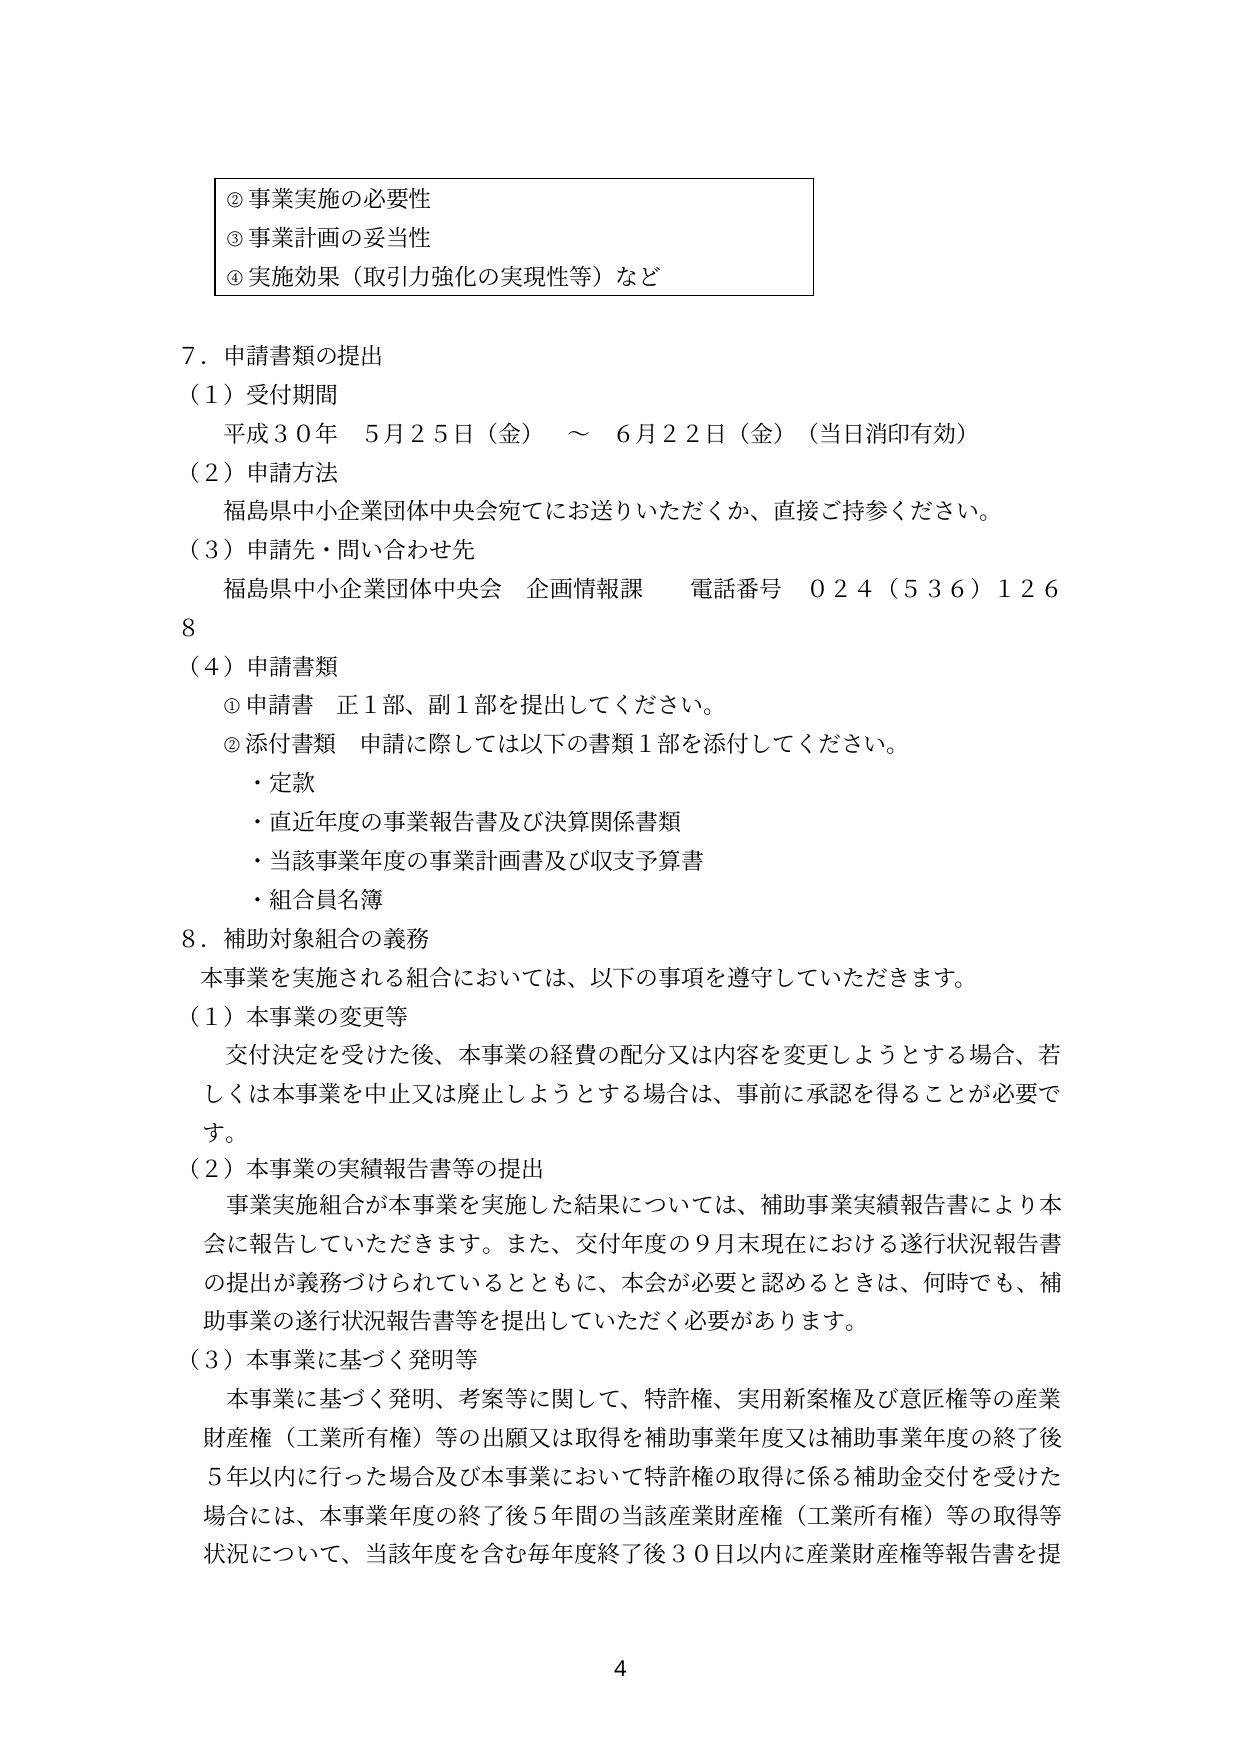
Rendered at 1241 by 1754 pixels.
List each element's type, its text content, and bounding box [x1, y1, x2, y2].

text 福島県中小企業団体中央会 企画情報課 電話番号 ０２４（５３６）１２６８ [177, 568, 1063, 646]
text （１）本事業の変更等 [177, 996, 1063, 1034]
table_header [216, 179, 813, 295]
text ・当該事業年度の事業計画書及び収支予算書 [177, 840, 1063, 879]
text ８．補助対象組合の義務 [177, 918, 1063, 957]
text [203, 1378, 1063, 1572]
text （２）申請方法 [177, 452, 1063, 491]
text （３）申請先・問い合わせ先 [177, 529, 1063, 568]
text （２）本事業の実績報告書等の提出 [177, 1151, 1063, 1184]
text ・定款 [177, 762, 1063, 801]
text 福島県中小企業団体中央会宛てにお送りいただくか、直接ご持参ください。 [177, 491, 1063, 529]
text ・組合員名簿 [177, 879, 1063, 918]
text ・直近年度の事業報告書及び決算関係書類 [177, 801, 1063, 840]
text ①申請書 正１部、副１部を提出してください。 [177, 685, 1063, 724]
text ②添付書類 申請に際しては以下の書類１部を添付してください。 [177, 724, 1063, 762]
text 事業実施組合が本事業を実施した結果については、補助事業実績報告書により本会に報告していただきます。また、交付年度の９月末現在における遂行状況報告書の提出が義務づけられているとともに、本会が必要と認めるときは、何時でも、補助事業の遂行状況報告書等を提出していただく必要があります。 [203, 1184, 1063, 1339]
text （３）本事業に基づく発明等 [177, 1339, 1063, 1378]
text 交付決定を受けた後、本事業の経費の配分又は内容を変更しようとする場合、若しくは本事業を中止又は廃止しようとする場合は、事前に承認を得ることが必要です。 [202, 1034, 1063, 1151]
text （１）受付期間 [177, 374, 1063, 413]
text ７．申請書類の提出 [177, 335, 1063, 374]
text 本事業を実施される組合においては、以下の事項を遵守していただきます。 [177, 957, 1063, 996]
text （４）申請書類 [177, 646, 1063, 685]
text 平成３０年 ５月２５日（金） ～ ６月２２日（金）（当日消印有効） [177, 413, 1063, 452]
